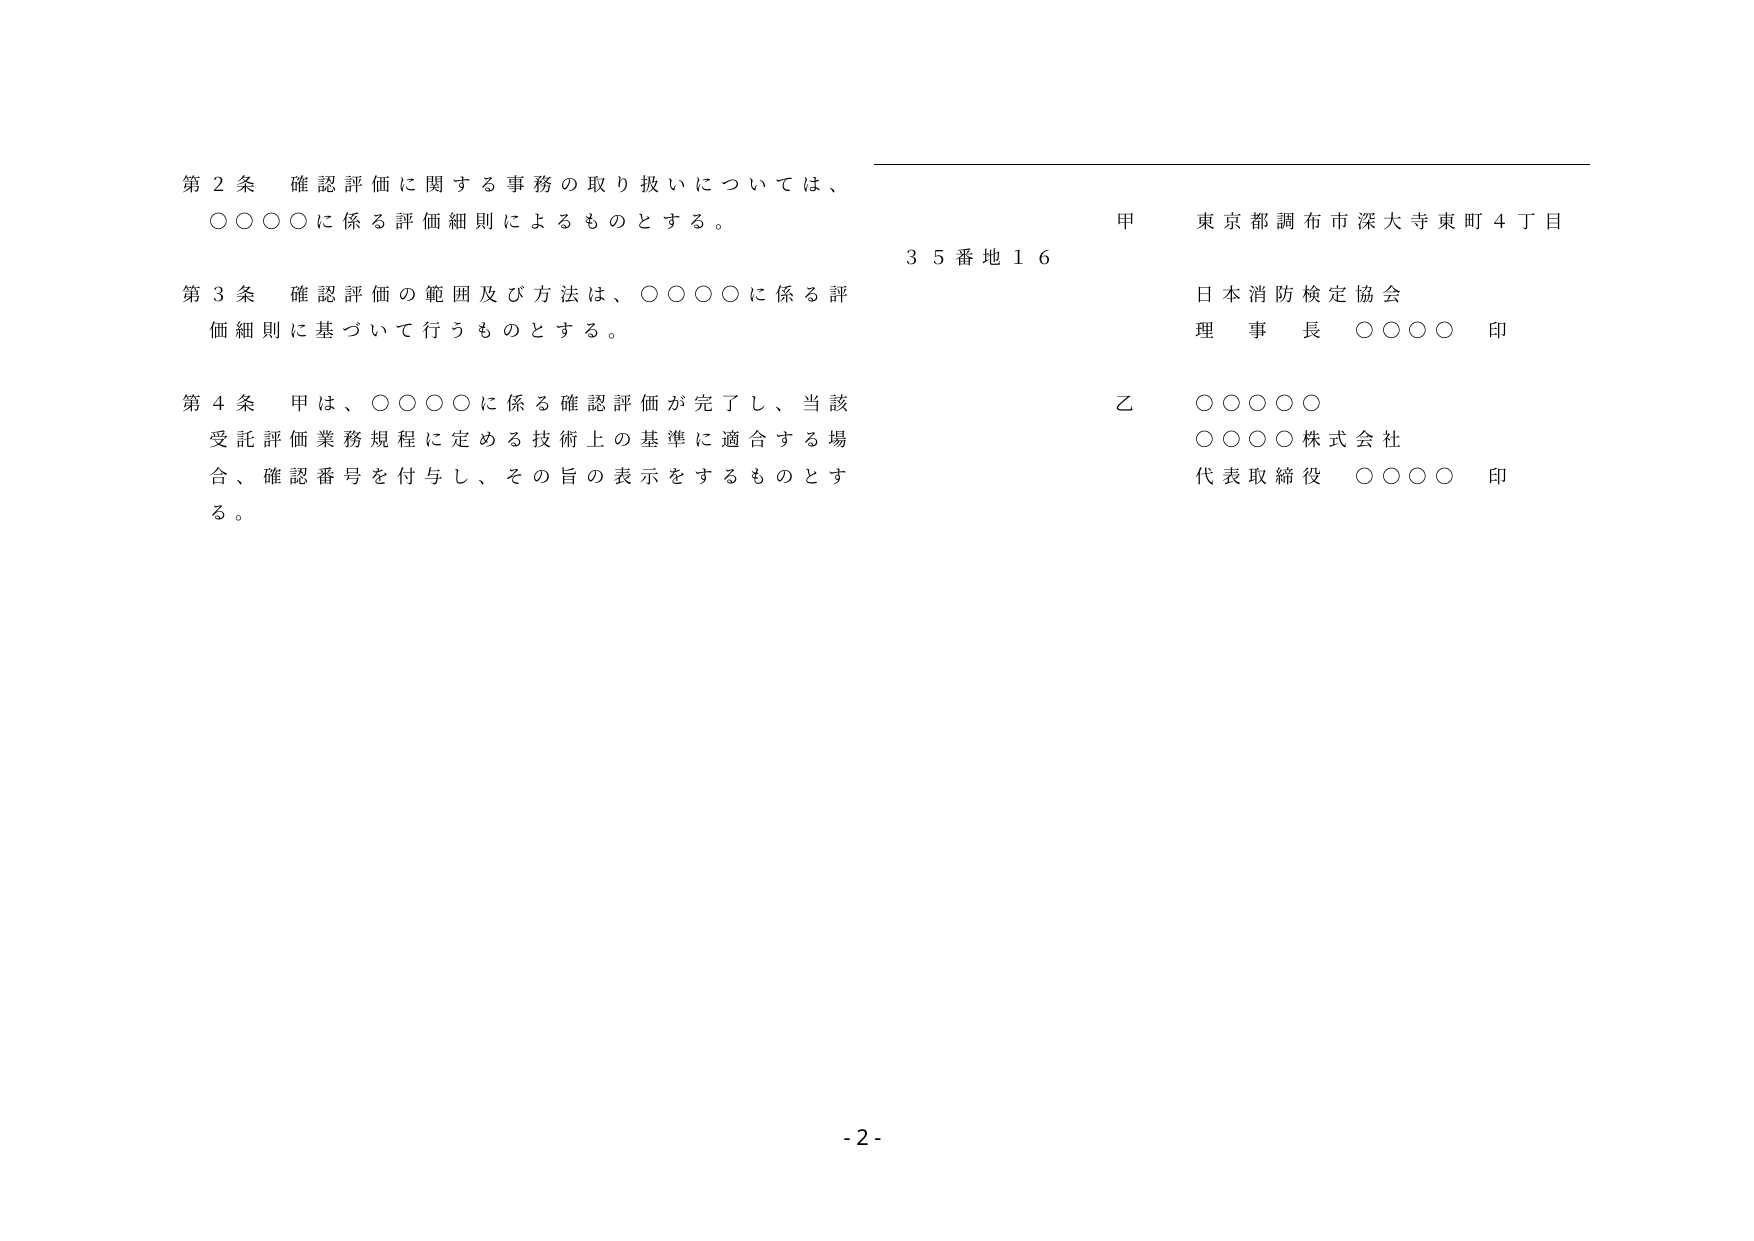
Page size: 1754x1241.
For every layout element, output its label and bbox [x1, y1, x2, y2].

table_cell [143, 164, 874, 603]
